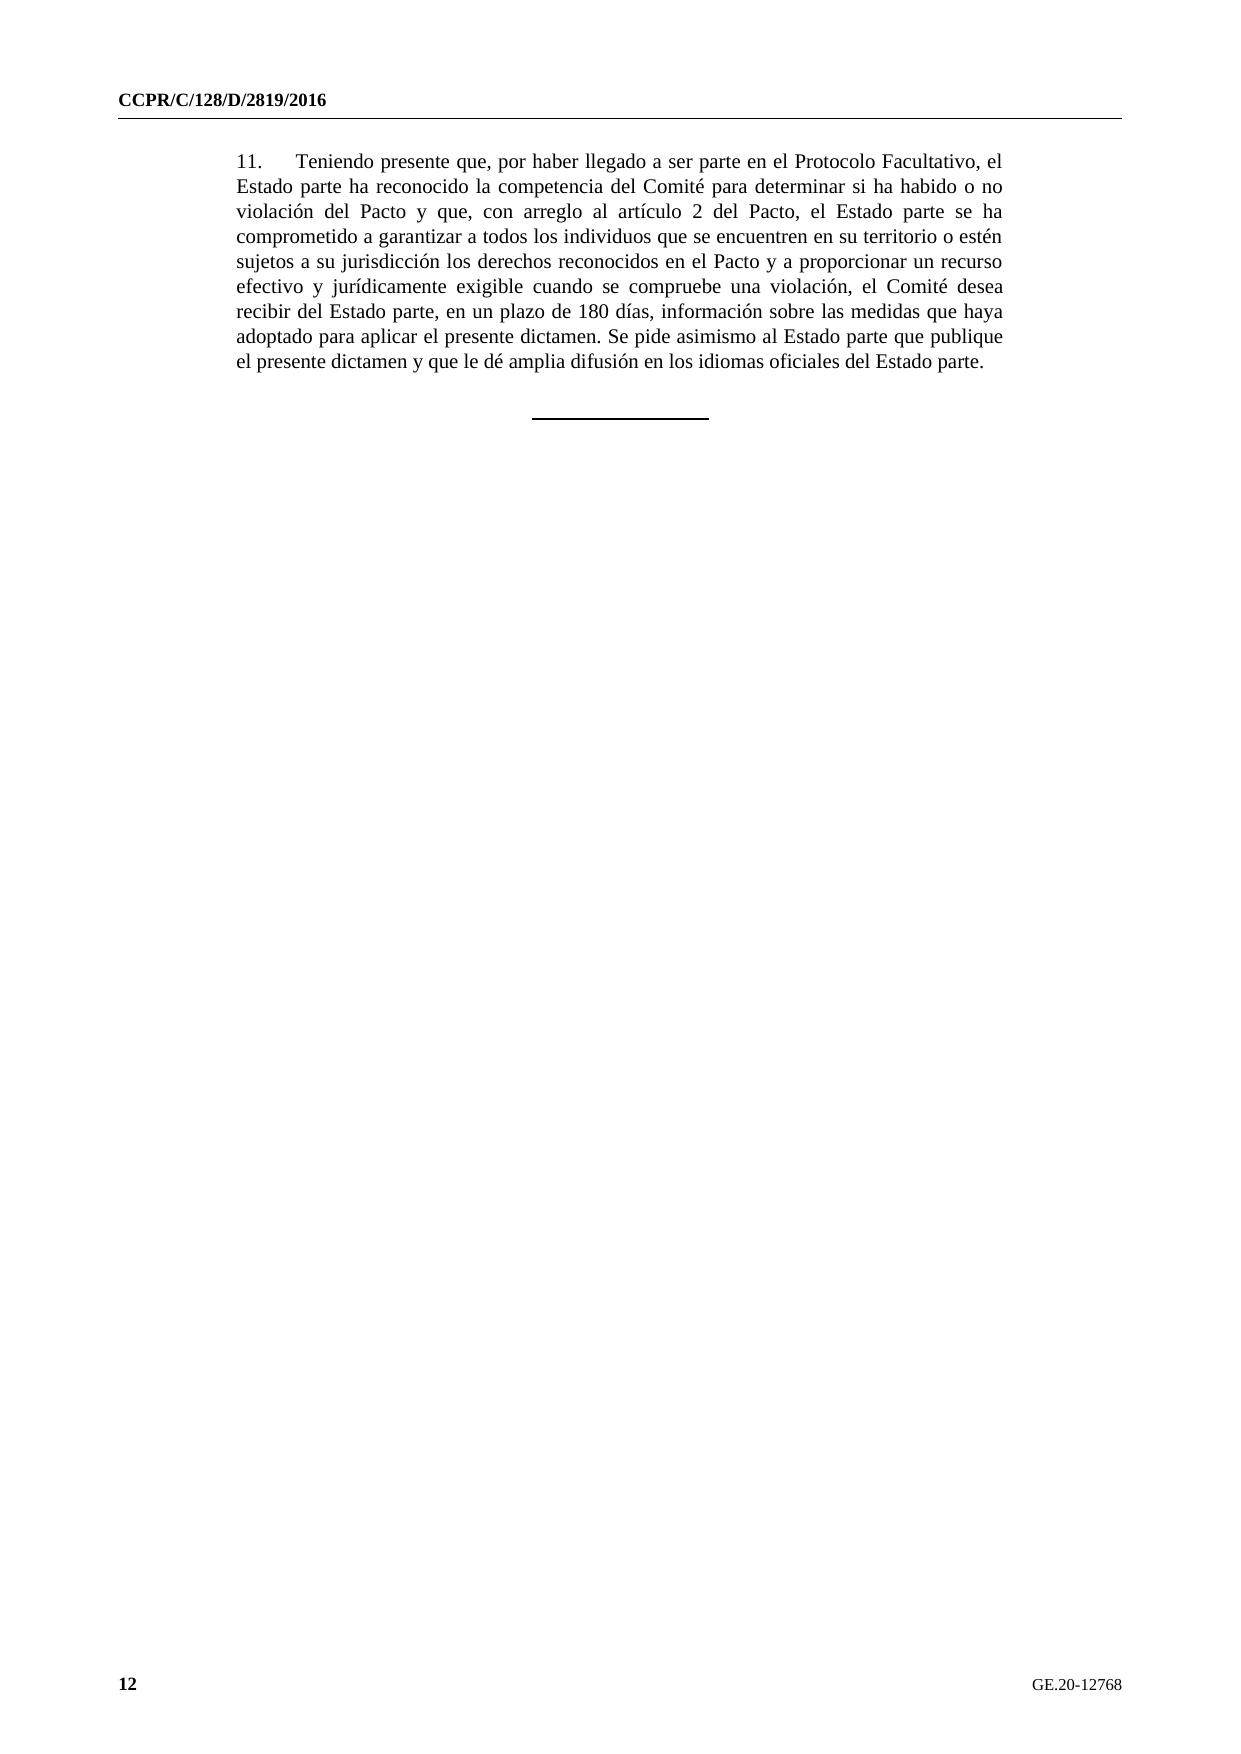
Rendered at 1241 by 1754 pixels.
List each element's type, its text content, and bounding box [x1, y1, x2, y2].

text 11. Teniendo presente que, por haber llegado a ser parte en el Protocolo Facultativo, el Estado parte ha reconocido la competencia del Comité para determinar si ha habido o no violación del Pacto y que, con arreglo al artículo 2 del Pacto, el Estado parte se ha comprometido a garantizar a todos los individuos que se encuentren en su territorio o estén sujetos a su jurisdicción los derechos reconocidos en el Pacto y a proporcionar un recurso efectivo y jurídicamente exigible cuando se compruebe una violación, el Comité desea recibir del Estado parte, en un plazo de 180 días, información sobre las medidas que haya adoptado para aplicar el presente dictamen. Se pide asimismo al Estado parte que publique el presente dictamen y que le dé amplia difusión en los idiomas oficiales del Estado parte. [236, 148, 1004, 373]
